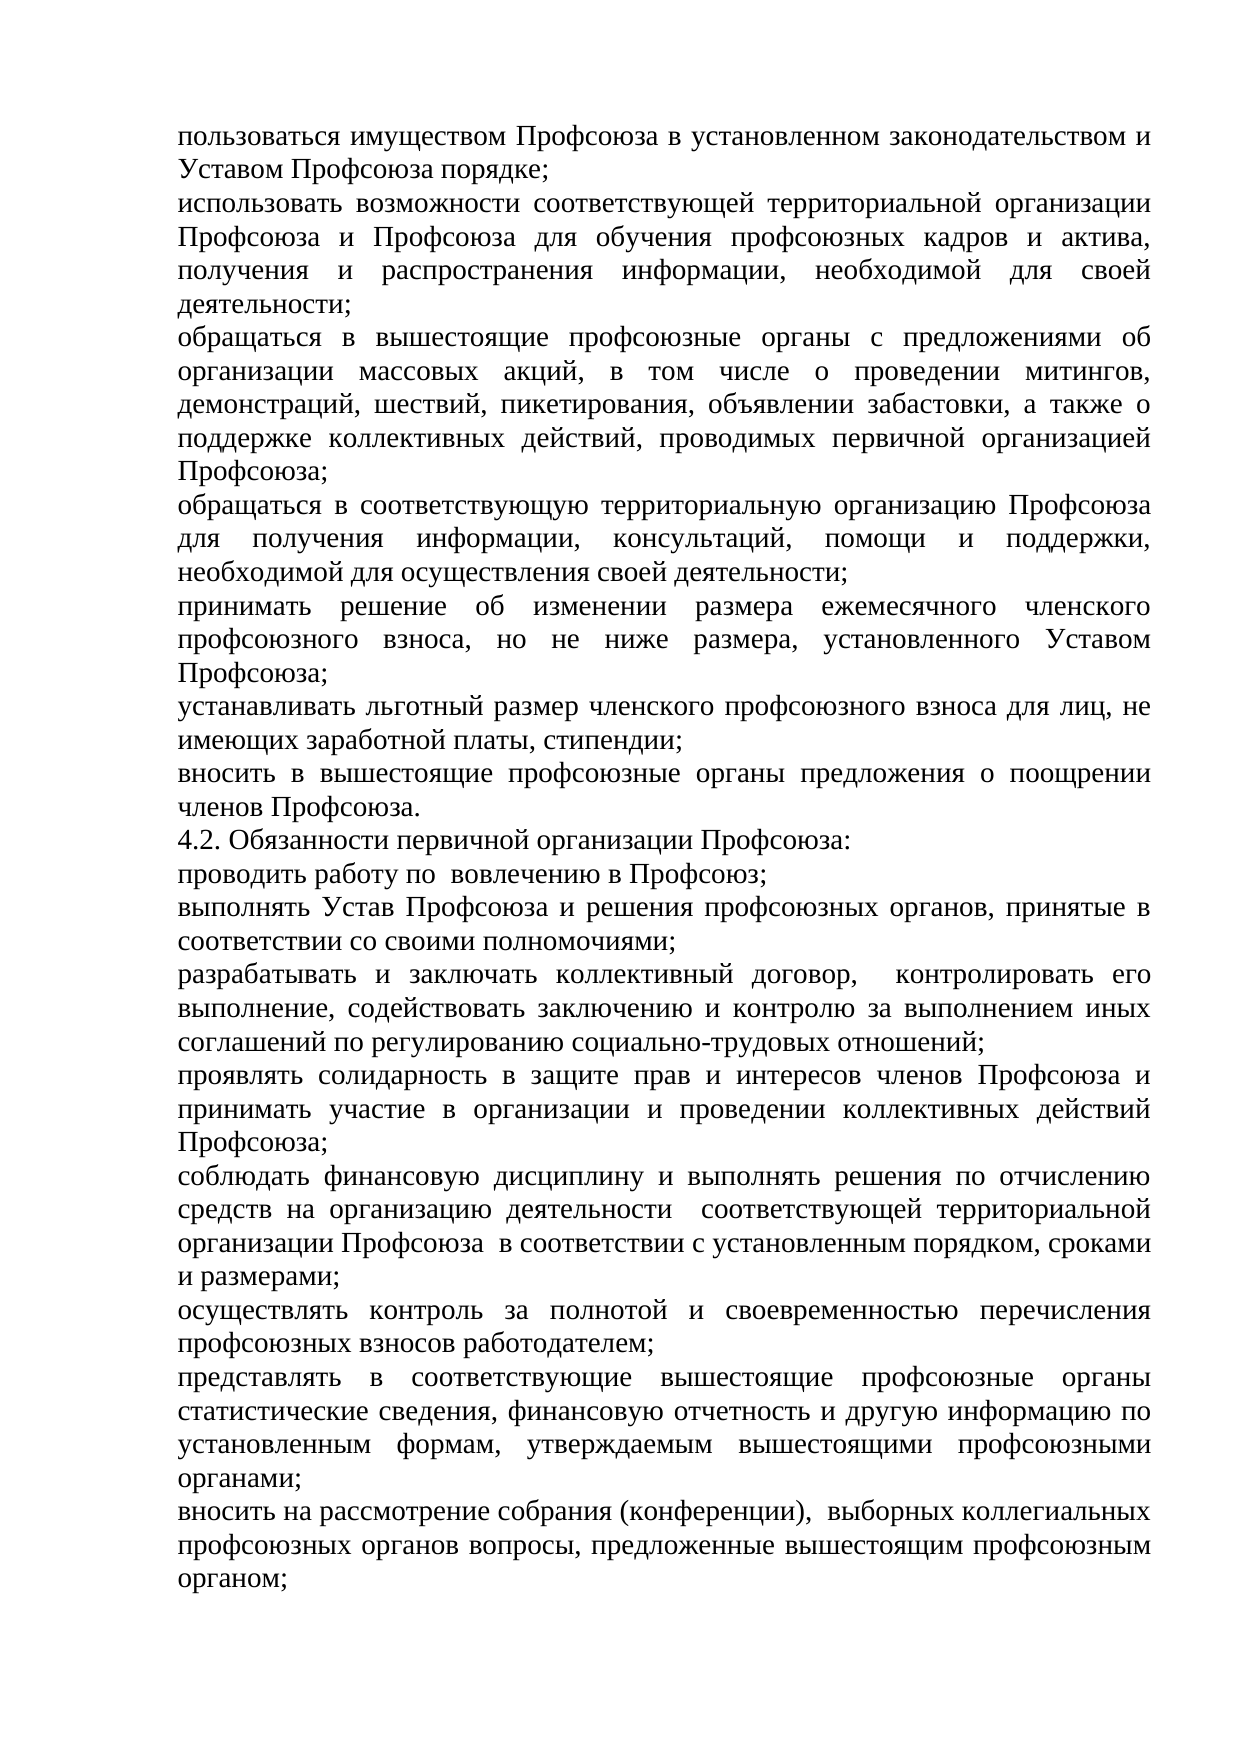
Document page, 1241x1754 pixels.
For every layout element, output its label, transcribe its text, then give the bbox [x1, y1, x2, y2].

text обращаться в соответствующую территориальную организацию Профсоюза для получения информации, консультаций, помощи и поддержки, необходимой для осуществления своей деятельности; [177, 487, 1152, 588]
text принимать решение об изменении размера ежемесячного членского профсоюзного взноса, но не ниже размера, установленного Уставом Профсоюза; [177, 588, 1152, 688]
text вносить на рассмотрение собрания (конференции), выборных коллегиальных профсоюзных органов вопросы, предложенные вышестоящим профсоюзным органом; [177, 1493, 1152, 1594]
text вносить в вышестоящие профсоюзные органы предложения о поощрении членов Профсоюза. [177, 755, 1152, 822]
text пользоваться имуществом Профсоюза в установленном законодательством и Уставом Профсоюза порядке; [177, 118, 1152, 185]
text разрабатывать и заключать коллективный договор, контролировать его выполнение, содействовать заключению и контролю за выполнением иных соглашений по регулированию социально-трудовых отношений; [177, 957, 1152, 1057]
text проявлять солидарность в защите прав и интересов членов Профсоюза и принимать участие в организации и проведении коллективных действий Профсоюза; [177, 1057, 1152, 1158]
text выполнять Устав Профсоюза и решения профсоюзных органов, принятые в соответствии со своими полномочиями; [177, 889, 1152, 957]
text 4.2. Обязанности первичной организации Профсоюза: [177, 822, 1152, 856]
text проводить работу по вовлечению в Профсоюз; [177, 856, 1152, 889]
text устанавливать льготный размер членского профсоюзного взноса для лиц, не имеющих заработной платы, стипендии; [177, 688, 1152, 755]
text осуществлять контроль за полнотой и своевременностью перечисления профсоюзных взносов работодателем; [177, 1292, 1152, 1359]
text представлять в соответствующие вышестоящие профсоюзные органы статистические сведения, финансовую отчетность и другую информацию по установленным формам, утверждаемым вышестоящими профсоюзными органами; [177, 1359, 1152, 1493]
text обращаться в вышестоящие профсоюзные органы с предложениями об организации массовых акций, в том числе о проведении митингов, демонстраций, шествий, пикетирования, объявлении забастовки, а также о поддержке коллективных действий, проводимых первичной организацией Профсоюза; [177, 319, 1152, 487]
text соблюдать финансовую дисциплину и выполнять решения по отчислению средств на организацию деятельности соответствующей территориальной организации Профсоюза в соответствии с установленным порядком, сроками и размерами; [177, 1158, 1152, 1292]
text использовать возможности соответствующей территориальной организации Профсоюза и Профсоюза для обучения профсоюзных кадров и актива, получения и распространения информации, необходимой для своей деятельности; [177, 185, 1152, 319]
